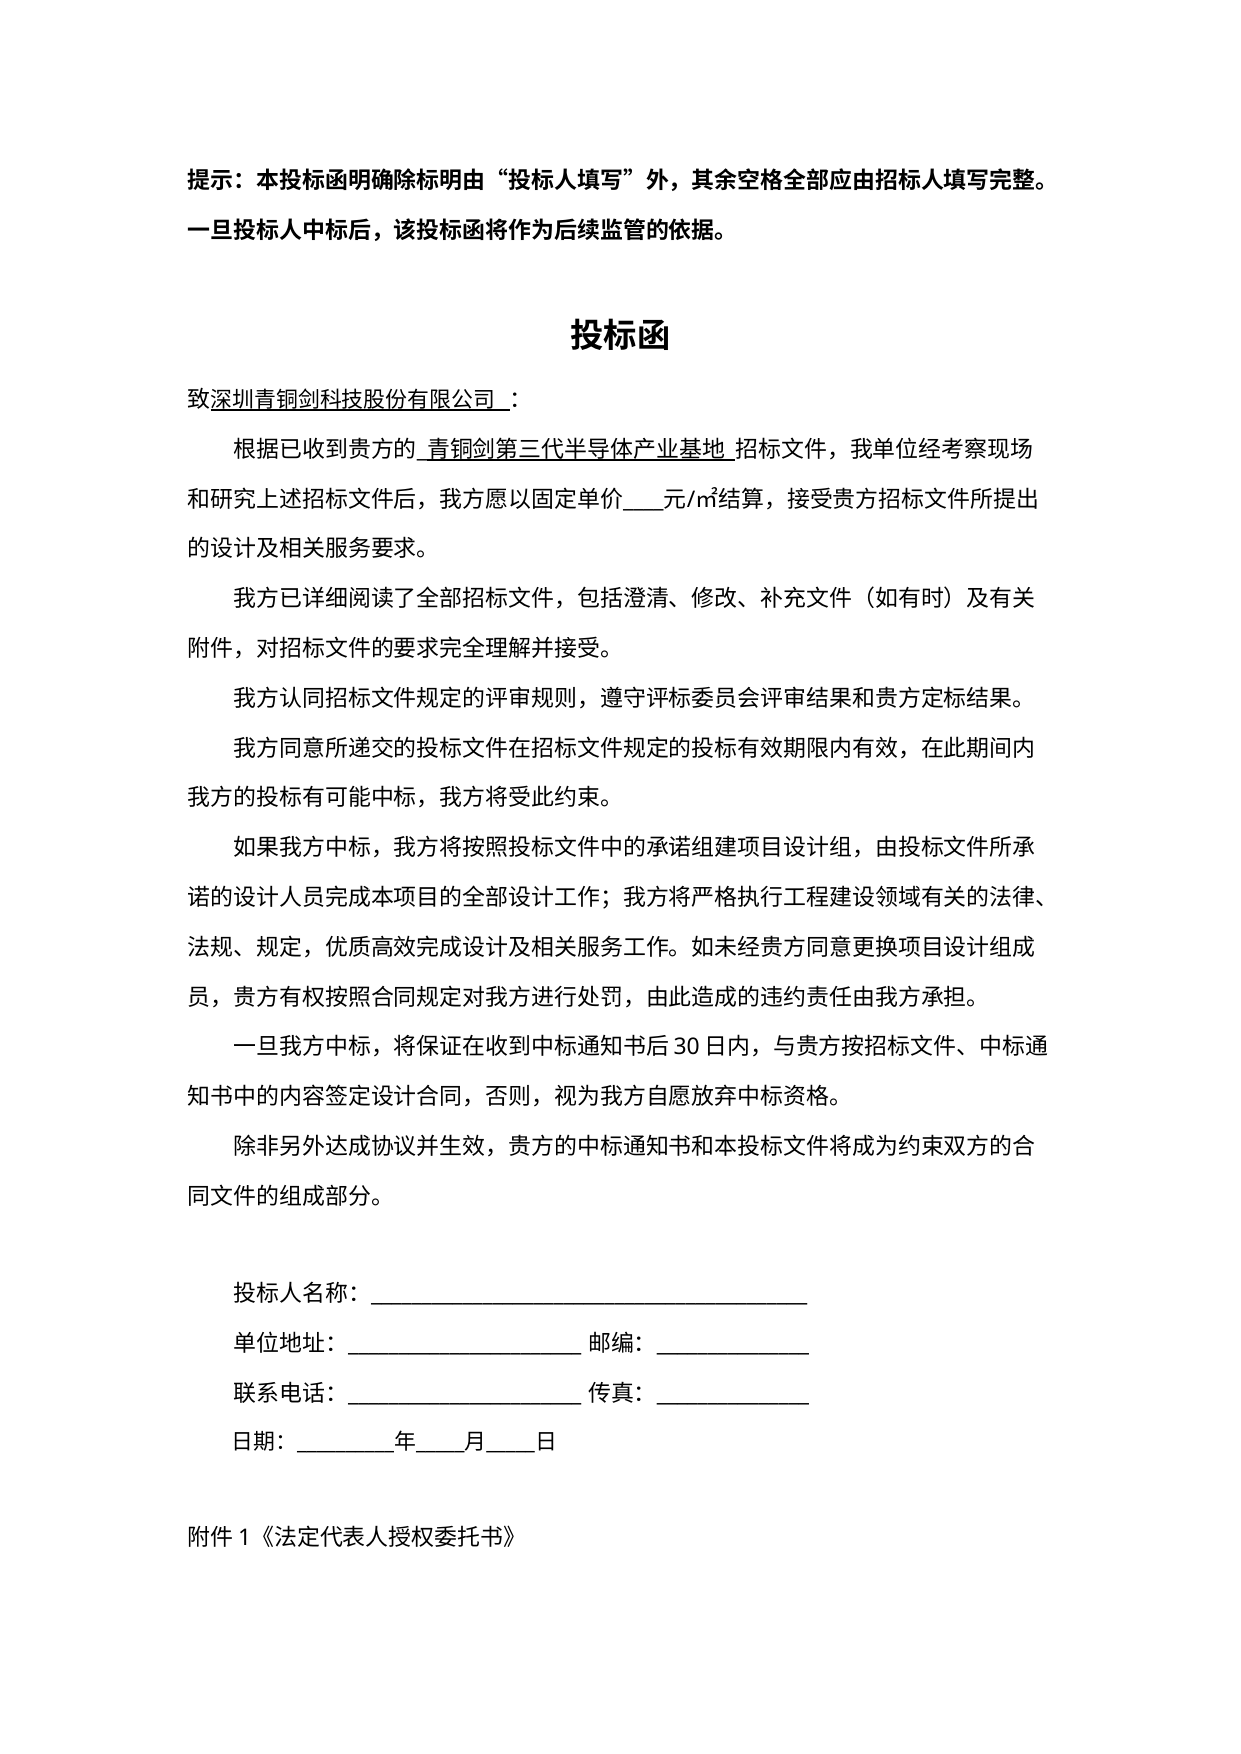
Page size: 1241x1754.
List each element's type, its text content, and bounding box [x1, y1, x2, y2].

text 日期：__________年_____月_____日 [187, 1424, 1053, 1456]
text 除非另外达成协议并生效，贵方的中标通知书和本投标文件将成为约束双方的合同文件的组成部分。 [187, 1128, 1053, 1211]
text 我方已详细阅读了全部招标文件，包括澄清、修改、补充文件（如有时）及有关附件，对招标文件的要求完全理解并接受。 [187, 580, 1053, 663]
text 一旦我方中标，将保证在收到中标通知书后30日内，与贵方按招标文件、中标通知书中的内容签定设计合同，否则，视为我方自愿放弃中标资格。 [187, 1028, 1053, 1111]
text 提示：本投标函明确除标明由“投标人填写”外，其余空格全部应由招标人填写完整。一旦投标人中标后，该投标函将作为后续监管的依据。 [187, 162, 1053, 245]
text 我方同意所递交的投标文件在招标文件规定的投标有效期限内有效，在此期间内我方的投标有可能中标，我方将受此约束。 [187, 729, 1053, 812]
text 附件1《法定代表人授权委托书》 [187, 1519, 1053, 1552]
text 如果我方中标，我方将按照投标文件中的承诺组建项目设计组，由投标文件所承诺的设计人员完成本项目的全部设计工作；我方将严格执行工程建设领域有关的法律、法规、规定，优质高效完成设计及相关服务工作。如未经贵方同意更换项目设计组成员，贵方有权按照合同规定对我方进行处罚，由此造成的违约责任由我方承担。 [187, 829, 1053, 1012]
text 单位地址：_______________________ 邮编：_______________ [187, 1324, 1053, 1358]
text 投标函 [187, 308, 1053, 357]
text 联系电话：_______________________ 传真：_______________ [187, 1374, 1053, 1408]
text 致深圳青铜剑科技股份有限公司 ： [187, 381, 1053, 414]
text 根据已收到贵方的_青铜剑第三代半导体产业基地 招标文件，我单位经考察现场和研究上述招标文件后，我方愿以固定单价____元/㎡结算，接受贵方招标文件所提出的设计及相关服务要求。 [187, 431, 1053, 563]
text 投标人名称：___________________________________________ [187, 1274, 1053, 1308]
text 我方认同招标文件规定的评审规则，遵守评标委员会评审结果和贵方定标结果。 [187, 680, 1053, 713]
